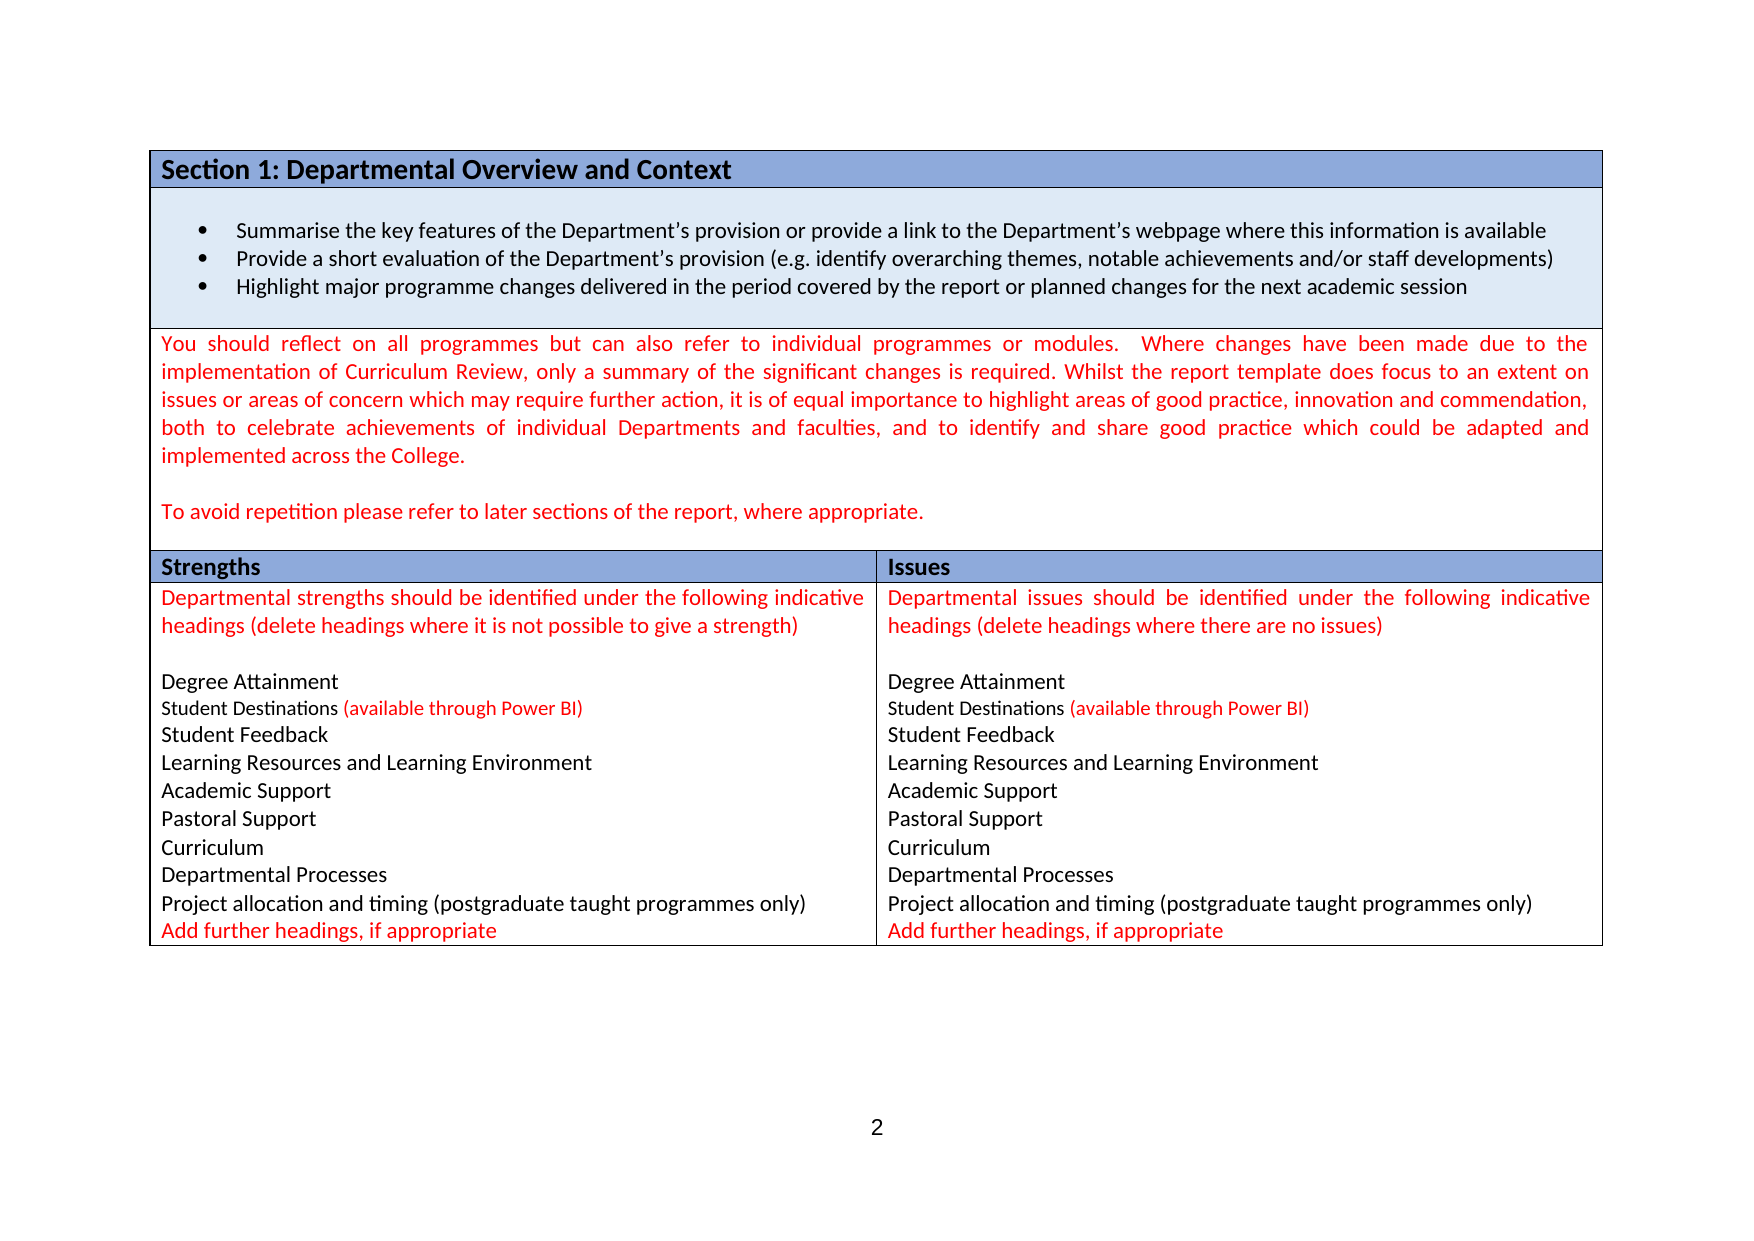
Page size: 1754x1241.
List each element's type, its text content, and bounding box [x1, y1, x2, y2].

table_cell You should reflect on all programmes but can also refer to individual programmes or modules. Where changes have been made due to the implementation of Curriculum Review, only a summary of the significant changes is required. Whilst the report template does focus to an extent on issues or areas of concern which may require further action, it is of equal importance to highlight areas of good practice, innovation and commendation, both to celebrate achievements of individual Departments and faculties, and to identify and share good practice which could be adapted and implemented across the College. To avoid repetition please refer to later sections of the report, where appropriate. [151, 329, 1602, 550]
table_cell Strengths [151, 551, 876, 582]
table_cell Departmental issues should be identified under the following indicative headings (delete headings where there are no issues) Degree Attainment Student Destinations (available through Power BI) Student Feedback Learning Resources and Learning Environment Academic Support Pastoral Support Curriculum Departmental Processes Project allocation and timing (postgraduate taught programmes only) Add further headings, if appropriate [877, 583, 1602, 945]
table_cell Summarise the key features of the Department’s provision or provide a link to the Department’s webpage where this information is available Provide a short evaluation of the Department’s provision (e.g. identify overarching themes, notable achievements and/or staff developments) Highlight major programme changes delivered in the period covered by the report or planned changes for the next academic session [151, 188, 1602, 328]
table_cell Departmental strengths should be identified under the following indicative headings (delete headings where it is not possible to give a strength) Degree Attainment Student Destinations (available through Power BI) Student Feedback Learning Resources and Learning Environment Academic Support Pastoral Support Curriculum Departmental Processes Project allocation and timing (postgraduate taught programmes only) Add further headings, if appropriate [151, 583, 876, 945]
table_cell Issues [877, 551, 1602, 582]
table_header Section 1: Departmental Overview and Context [151, 151, 1602, 187]
